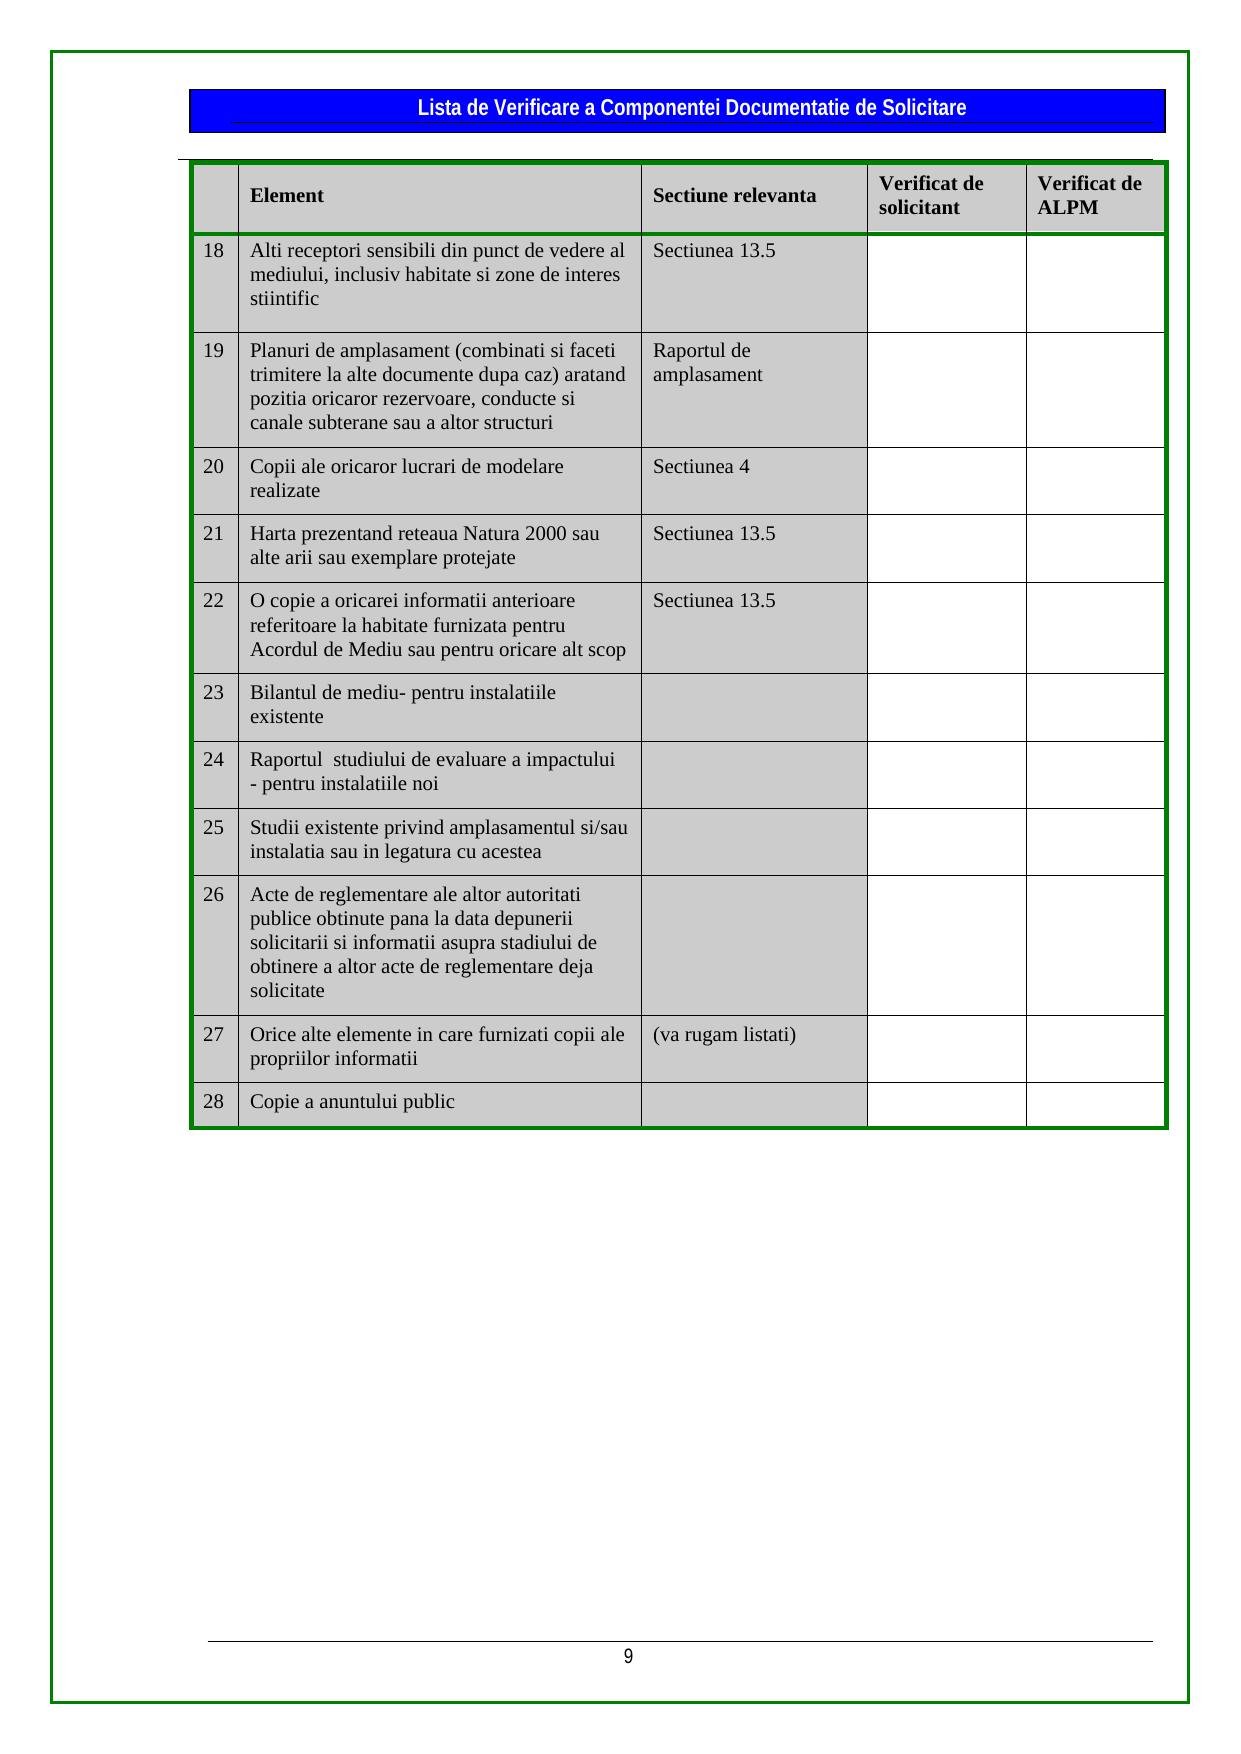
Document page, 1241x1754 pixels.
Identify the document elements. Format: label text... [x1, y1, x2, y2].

table_cell [1027, 742, 1164, 808]
table_cell [1027, 515, 1164, 582]
table_cell [868, 583, 1026, 673]
table_cell 20 [194, 448, 238, 514]
table_cell Copii ale oricaror lucrari de modelare realizate [239, 448, 641, 514]
table_cell 25 [194, 809, 238, 875]
table_cell Planuri de amplasament (combinati si faceti trimitere la alte documente dupa caz) aratand pozitia oricaror rezervoare, conducte si canale subterane sau a altor structuri [239, 333, 641, 447]
table_cell Studii existente privind amplasamentul si/sau instalatia sau in legatura cu acestea [239, 809, 641, 875]
table_cell Sectiunea 13.5 [642, 515, 867, 582]
table_cell [868, 876, 1026, 1015]
table_cell Sectiunea 13.5 [642, 236, 867, 331]
table_cell 18 [194, 236, 238, 331]
table_cell [868, 809, 1026, 875]
table_cell 23 [194, 674, 238, 741]
table_cell [1027, 236, 1164, 331]
table_cell [1027, 1016, 1164, 1082]
table_header Sectiune relevanta [642, 165, 867, 231]
table_cell [868, 515, 1026, 582]
table_cell Sectiunea 13.5 [642, 583, 867, 673]
table_cell Sectiunea 4 [642, 448, 867, 514]
table_cell 21 [194, 515, 238, 582]
table_cell Alti receptori sensibili din punct de vedere al mediului, inclusiv habitate si zone de interes stiintific [239, 236, 641, 331]
table_cell [868, 1016, 1026, 1082]
table_cell [1027, 1083, 1164, 1126]
table_cell [868, 333, 1026, 447]
table_cell [1027, 448, 1164, 514]
table_cell 26 [194, 876, 238, 1015]
table_cell [868, 742, 1026, 808]
table_cell O copie a oricarei informatii anterioare referitoare la habitate furnizata pentru Acordul de Mediu sau pentru oricare alt scop [239, 583, 641, 673]
table_cell [642, 1083, 867, 1126]
table_header [194, 165, 238, 231]
table_cell [642, 674, 867, 741]
table_cell 28 [194, 1083, 238, 1126]
table_cell [642, 809, 867, 875]
table_cell Acte de reglementare ale altor autoritati publice obtinute pana la data depunerii solicitarii si informatii asupra stadiului de obtinere a altor acte de reglementare deja solicitate [239, 876, 641, 1015]
table_cell Copie a anuntului public [239, 1083, 641, 1126]
table_cell [868, 448, 1026, 514]
table_cell [868, 674, 1026, 741]
table_cell Raportul studiului de evaluare a impactului - pentru instalatiile noi [239, 742, 641, 808]
table_header Element [239, 165, 641, 231]
table_cell [1027, 583, 1164, 673]
table_cell Harta prezentand reteaua Natura 2000 sau alte arii sau exemplare protejate [239, 515, 641, 582]
table_header Verificat de solicitant [868, 165, 1026, 231]
table_cell 22 [194, 583, 238, 673]
table_cell 19 [194, 333, 238, 447]
table_cell (va rugam listati) [642, 1016, 867, 1082]
table_cell [1027, 333, 1164, 447]
table_cell [642, 742, 867, 808]
table_cell 24 [194, 742, 238, 808]
table_cell [1027, 809, 1164, 875]
table_cell [868, 236, 1026, 331]
table_cell Bilantul de mediu- pentru instalatiile existente [239, 674, 641, 741]
table_cell [1027, 876, 1164, 1015]
table_header Verificat de ALPM [1027, 165, 1164, 231]
table_cell Orice alte elemente in care furnizati copii ale propriilor informatii [239, 1016, 641, 1082]
table_cell [868, 1083, 1026, 1126]
table_cell Raportul de amplasament [642, 333, 867, 447]
table_cell [642, 876, 867, 1015]
table_cell 27 [194, 1016, 238, 1082]
table_cell [1027, 674, 1164, 741]
